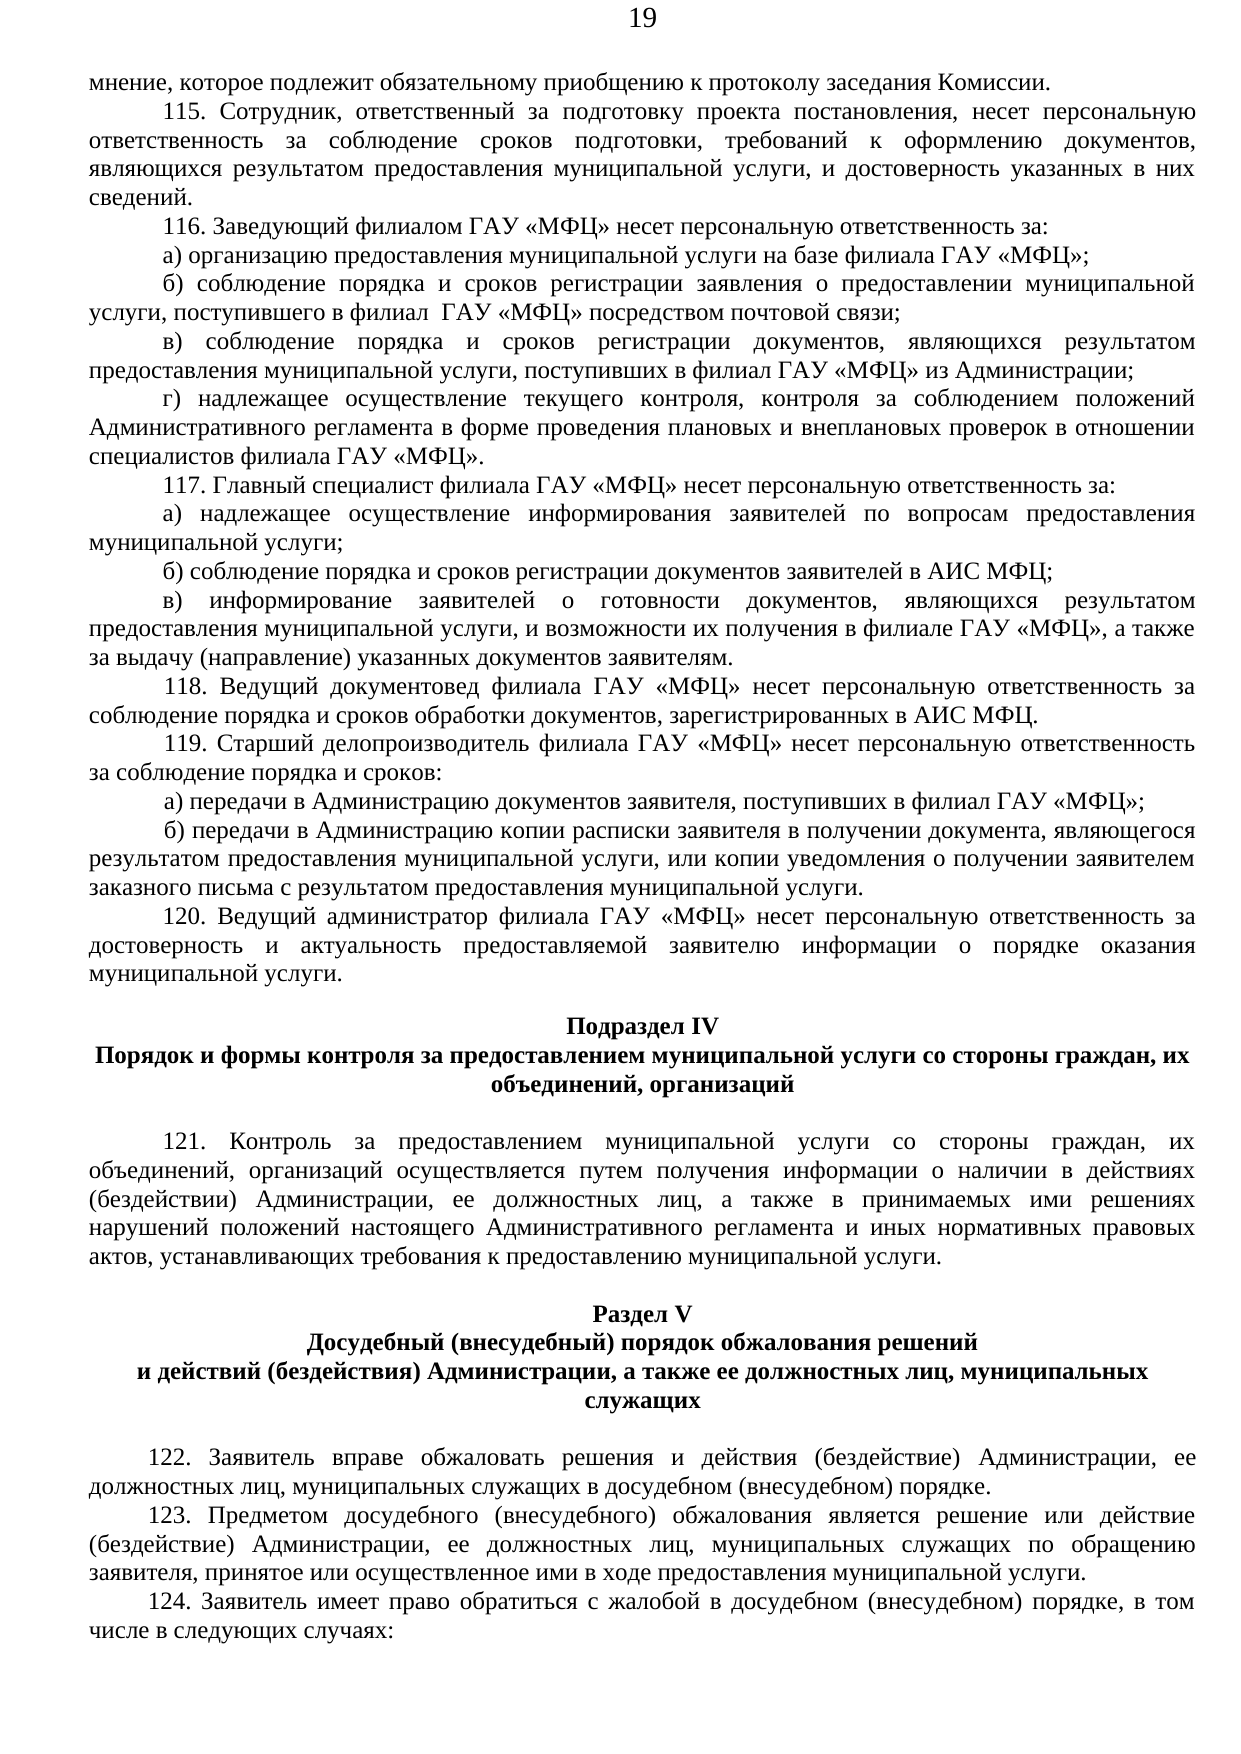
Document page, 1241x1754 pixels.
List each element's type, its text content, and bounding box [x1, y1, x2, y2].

text 123. Предметом досудебного (внесудебного) обжалования является решение или действие (бездействие) Администрации, ее должностных лиц, муниципальных служащих по обращению заявителя, принятое или осуществленное ими в ходе предоставления муниципальной услуги. [89, 1500, 1196, 1586]
text г) надлежащее осуществление текущего контроля, контроля за соблюдением положений Административного регламента в форме проведения плановых и внеплановых проверок в отношении специалистов филиала ГАУ «МФЦ». [89, 383, 1196, 470]
text в) информирование заявителей о готовности документов, являющихся результатом предоставления муниципальной услуги, и возможности их получения в филиале ГАУ «МФЦ», а также за выдачу (направление) указанных документов заявителям. [89, 585, 1196, 671]
text Досудебный (внесудебный) порядок обжалования решений [89, 1327, 1196, 1356]
text б) соблюдение порядка и сроков регистрации заявления о предоставлении муниципальной услуги, поступившего в филиал ГАУ «МФЦ» посредством почтовой связи; [89, 268, 1196, 326]
text 119. Старший делопроизводитель филиала ГАУ «МФЦ» несет персональную ответственность за соблюдение порядка и сроков: [89, 728, 1196, 786]
text 122. Заявитель вправе обжаловать решения и действия (бездействие) Администрации, ее должностных лиц, муниципальных служащих в досудебном (внесудебном) порядке. [89, 1442, 1196, 1500]
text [89, 67, 1196, 96]
text а) передачи в Администрацию документов заявителя, поступивших в филиал ГАУ «МФЦ»; [89, 786, 1196, 815]
text 117. Главный специалист филиала ГАУ «МФЦ» несет персональную ответственность за: [89, 470, 1196, 498]
text 121. Контроль за предоставлением муниципальной услуги со стороны граждан, их объединений, организаций осуществляется путем получения информации о наличии в действиях (бездействии) Администрации, ее должностных лиц, а также в принимаемых ими решениях нарушений положений настоящего Административного регламента и иных нормативных правовых актов, устанавливающих требования к предоставлению муниципальной услуги. [89, 1126, 1196, 1270]
text Порядок и формы контроля за предоставлением муниципальной услуги со стороны граждан, их объединений, организаций [89, 1040, 1196, 1097]
text а) надлежащее осуществление информирования заявителей по вопросам предоставления муниципальной услуги; [89, 498, 1196, 556]
text и действий (бездействия) Администрации, а также ее должностных лиц, муниципальных служащих [89, 1356, 1196, 1414]
text а) организацию предоставления муниципальной услуги на базе филиала ГАУ «МФЦ»; [89, 240, 1196, 268]
text 120. Ведущий администратор филиала ГАУ «МФЦ» несет персональную ответственность за достоверность и актуальность предоставляемой заявителю информации о порядке оказания муниципальной услуги. [89, 901, 1196, 987]
text б) соблюдение порядка и сроков регистрации документов заявителей в АИС МФЦ; [89, 556, 1196, 585]
text Раздел V [89, 1299, 1196, 1327]
text 116. Заведующий филиалом ГАУ «МФЦ» несет персональную ответственность за: [89, 211, 1196, 240]
text 124. Заявитель имеет право обратиться с жалобой в досудебном (внесудебном) порядке, в том числе в следующих случаях: [89, 1586, 1196, 1644]
text 118. Ведущий документовед филиала ГАУ «МФЦ» несет персональную ответственность за соблюдение порядка и сроков обработки документов, зарегистрированных в АИС МФЦ. [89, 671, 1196, 728]
text в) соблюдение порядка и сроков регистрации документов, являющихся результатом предоставления муниципальной услуги, поступивших в филиал ГАУ «МФЦ» из Администрации; [89, 326, 1196, 383]
text 115. Сотрудник, ответственный за подготовку проекта постановления, несет персональную ответственность за соблюдение сроков подготовки, требований к оформлению документов, являющихся результатом предоставления муниципальной услуги, и достоверность указанных в них сведений. [89, 96, 1196, 211]
text б) передачи в Администрацию копии расписки заявителя в получении документа, являющегося результатом предоставления муниципальной услуги, или копии уведомления о получении заявителем заказного письма с результатом предоставления муниципальной услуги. [89, 815, 1196, 901]
text Подраздел IV [89, 1011, 1196, 1040]
